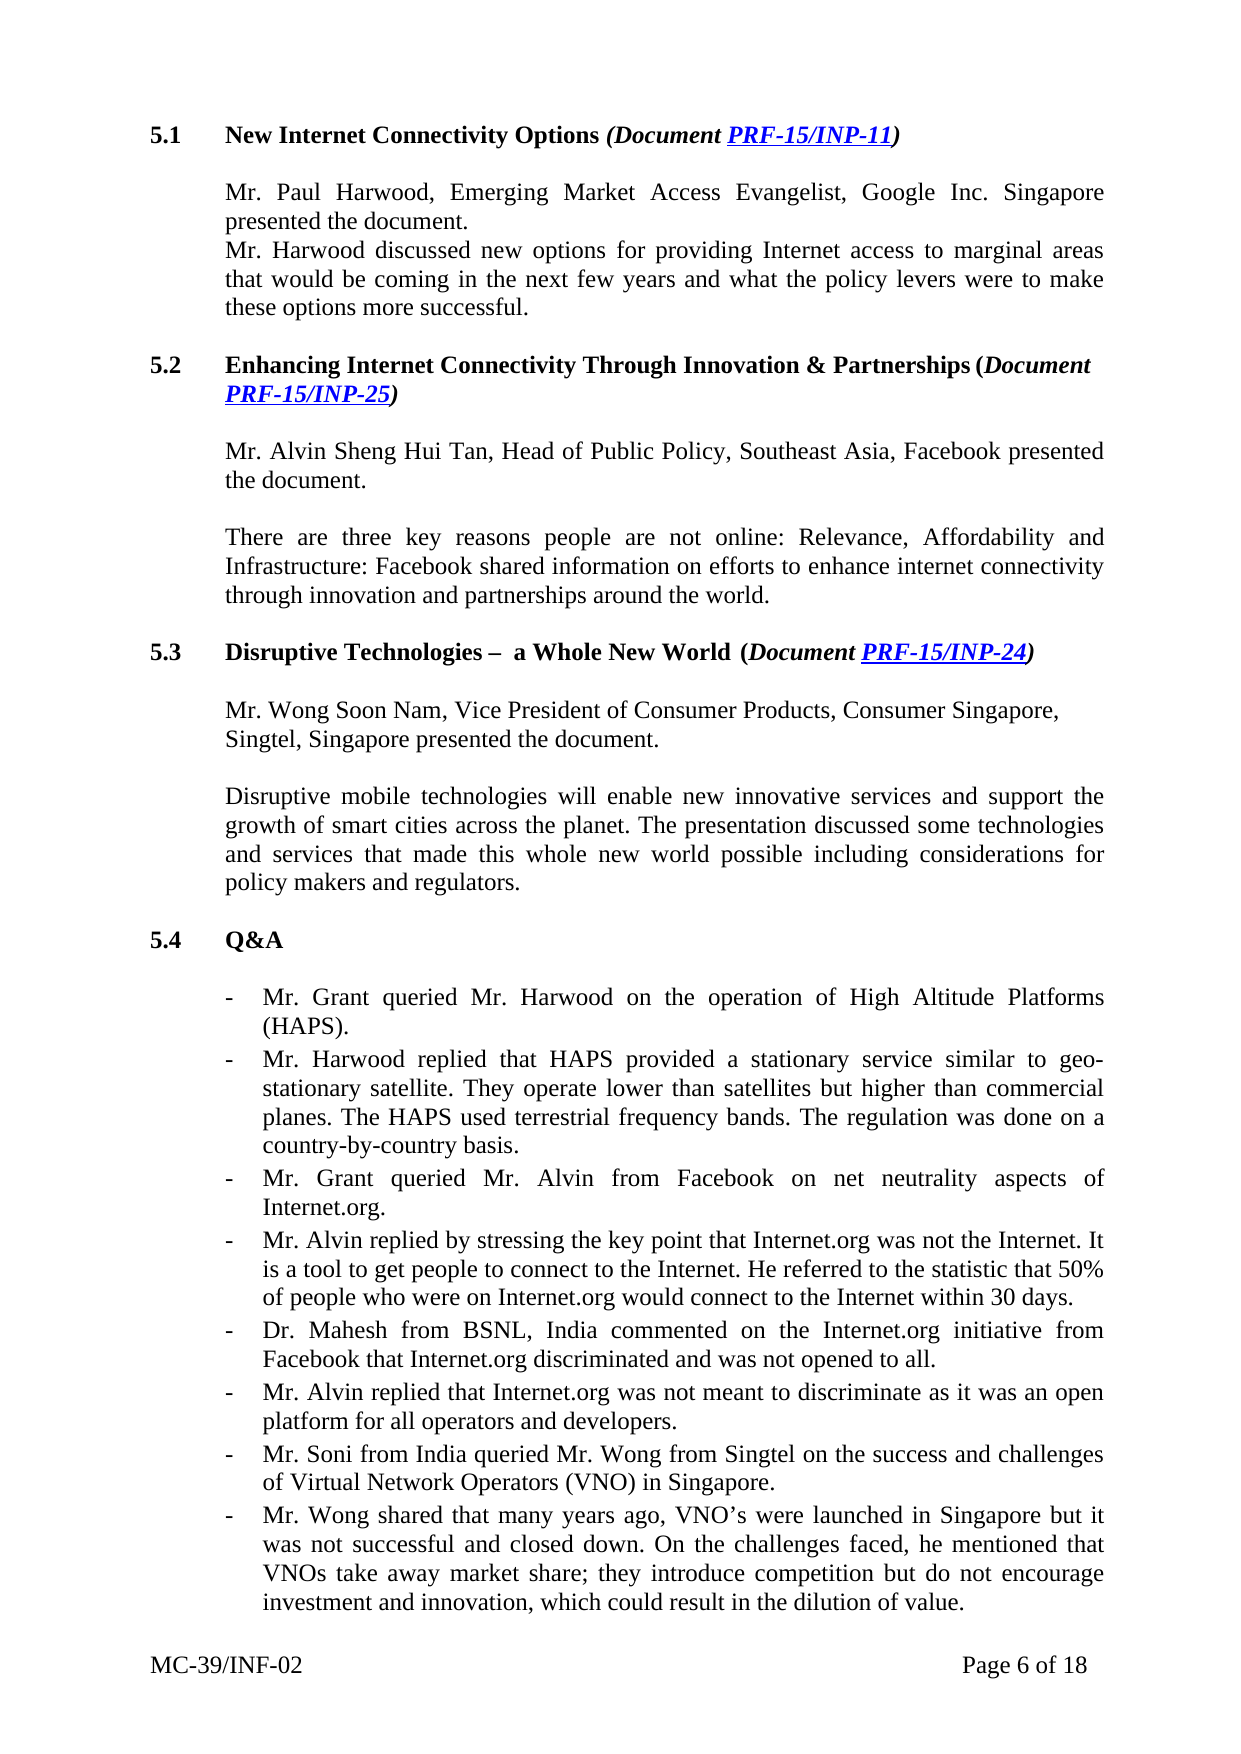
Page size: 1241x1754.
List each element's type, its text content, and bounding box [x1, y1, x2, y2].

list Q&A [150, 925, 1105, 954]
list Mr. Harwood discussed new options for providing Internet access to marginal areas that would be coming in the next few years and what the policy levers were to make these options more successful. [225, 235, 1105, 321]
text Mr. Alvin Sheng Hui Tan, Head of Public Policy, Southeast Asia, Facebook presented the document. [225, 436, 1105, 494]
list Mr. Alvin replied that Internet.org was not meant to discriminate as it was an open platform for all operators and developers. [225, 1377, 1105, 1434]
list Mr. Soni from India queried Mr. Wong from Singtel on the success and challenges of Virtual Network Operators (VNO) in Singapore. [225, 1439, 1105, 1496]
list Mr. Grant queried Mr. Alvin from Facebook on net neutrality aspects of Internet.org. [225, 1163, 1105, 1221]
list Mr. Paul Harwood, Emerging Market Access Evangelist, Google Inc. Singapore presented the document. [150, 177, 1105, 235]
list New Internet Connectivity Options (Document PRF-15/INP-11) [150, 120, 1105, 149]
list Mr. Harwood replied that HAPS provided a stationary service similar to geo-stationary satellite. They operate lower than satellites but higher than commercial planes. The HAPS used terrestrial frequency bands. The regulation was done on a country-by-country basis. [225, 1044, 1105, 1159]
text There are three key reasons people are not online: Relevance, Affordability and Infrastructure: Facebook shared information on efforts to enhance internet connectivity through innovation and partnerships around the world. [225, 522, 1105, 609]
list Mr. Wong shared that many years ago, VNO’s were launched in Singapore but it was not successful and closed down. On the challenges faced, he mentioned that VNOs take away market share; they introduce competition but do not encourage investment and innovation, which could result in the dilution of value. [225, 1500, 1105, 1615]
text Disruptive mobile technologies will enable new innovative services and support the growth of smart cities across the planet. The presentation discussed some technologies and services that made this whole new world possible including considerations for policy makers and regulators. [225, 781, 1105, 896]
list Mr. Alvin replied by stressing the key point that Internet.org was not the Internet. It is a tool to get people to connect to the Internet. He referred to the statistic that 50% of people who were on Internet.org would connect to the Internet within 30 days. [225, 1225, 1105, 1311]
list Disruptive Technologies – a Whole New World (Document PRF-15/INP-24) [150, 637, 1105, 666]
list Mr. Grant queried Mr. Harwood on the operation of High Altitude Platforms (HAPS). [225, 982, 1105, 1040]
list Dr. Mahesh from BSNL, India commented on the Internet.org initiative from Facebook that Internet.org discriminated and was not opened to all. [225, 1315, 1105, 1373]
list Enhancing Internet Connectivity Through Innovation & Partnerships (Document PRF-15/INP-25) [150, 350, 1105, 407]
text Mr. Wong Soon Nam, Vice President of Consumer Products, Consumer Singapore, Singtel, Singapore presented the document. [225, 695, 1105, 752]
